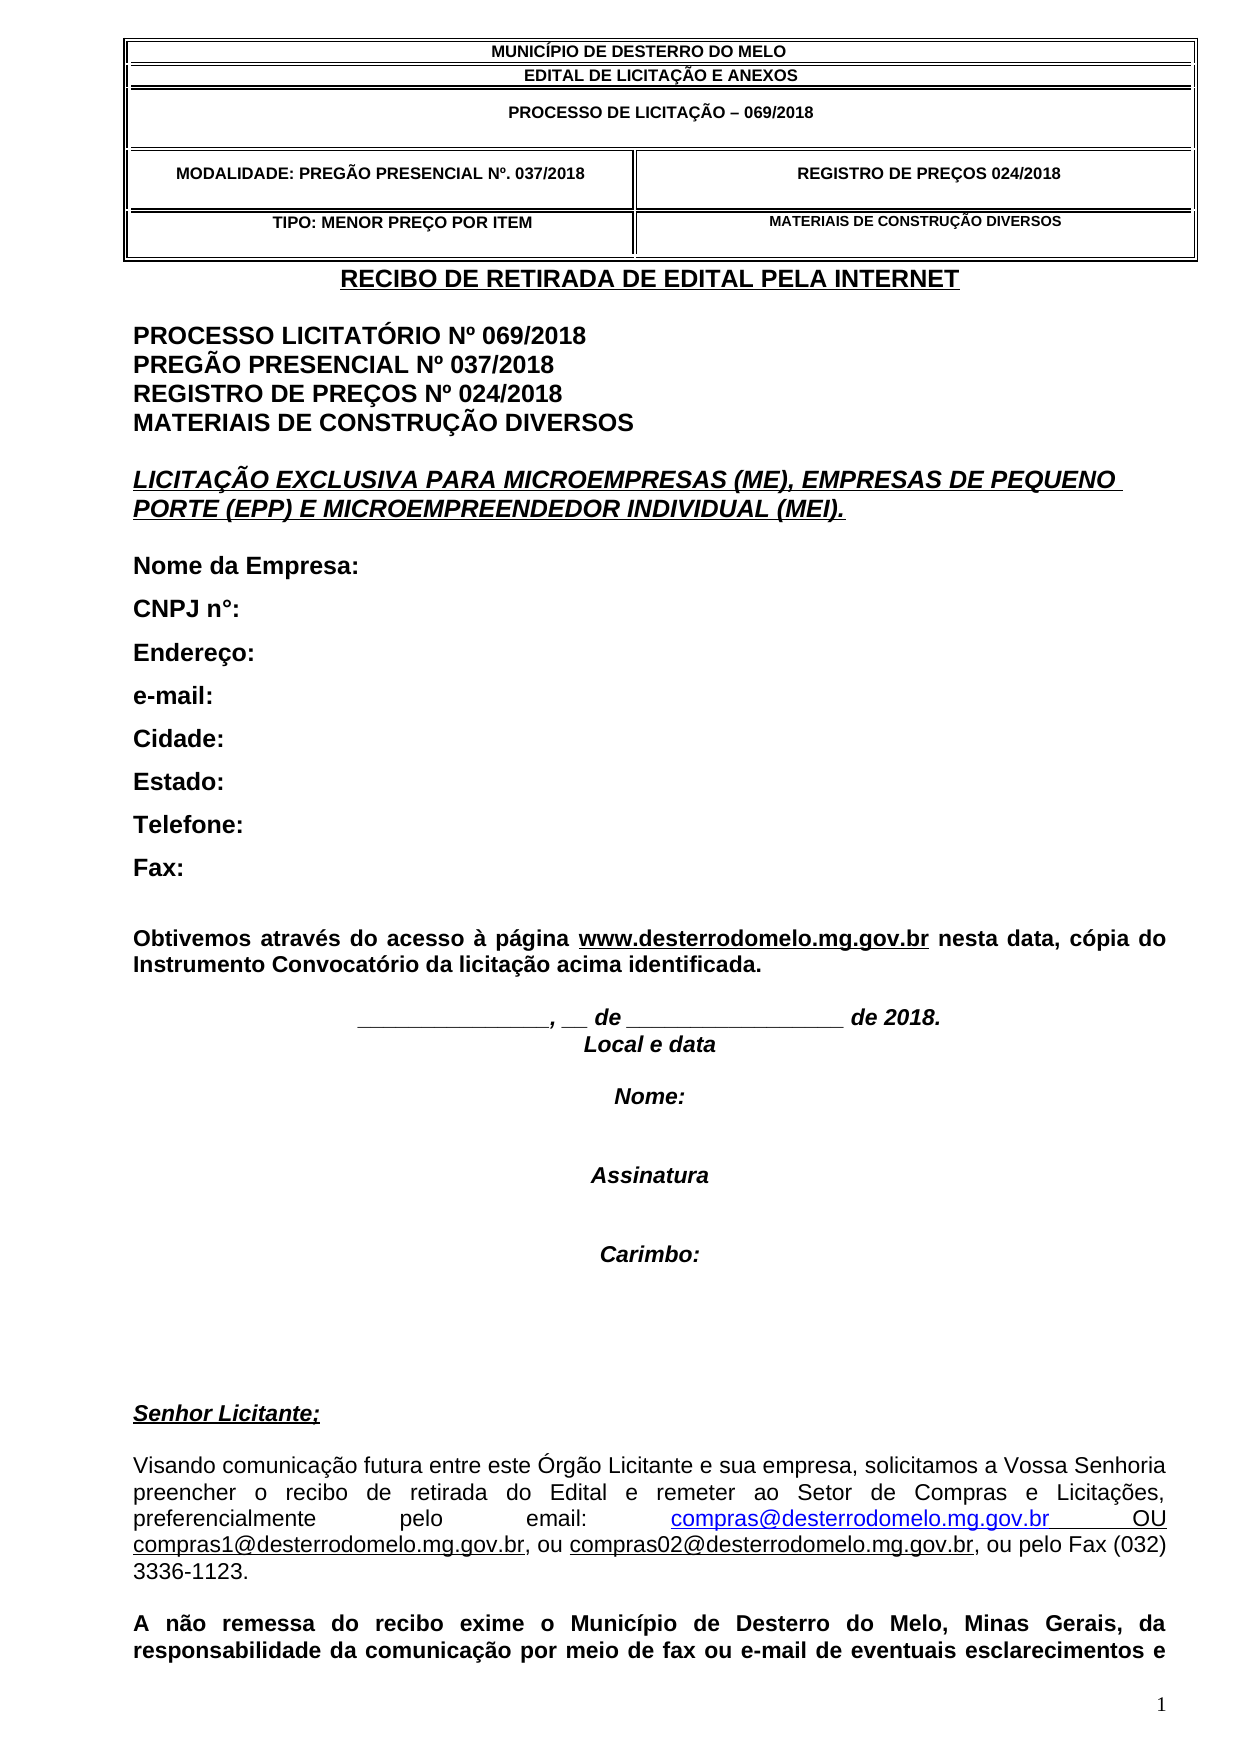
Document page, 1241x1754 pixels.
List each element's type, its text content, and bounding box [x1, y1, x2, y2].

text Estado: [133, 767, 1167, 796]
text Fax: [133, 853, 1167, 882]
text PREGÃO PRESENCIAL Nº 037/2018 [133, 350, 1167, 379]
text Telefone: [133, 810, 1167, 839]
text Cidade: [133, 724, 1167, 753]
text CNPJ n°: [133, 594, 1167, 623]
text Carimbo: [133, 1241, 1167, 1268]
text MATERIAIS DE CONSTRUÇÃO DIVERSOS [133, 408, 1167, 436]
text Obtivemos através do acesso à página www.desterrodomelo.mg.gov.br nesta data, cópia do Instrumento Convocatório da licitação acima identificada. [133, 925, 1167, 978]
text REGISTRO DE PREÇOS Nº 024/2018 [133, 379, 1167, 408]
text Local e data [133, 1031, 1167, 1057]
text Nome: [133, 1083, 1167, 1109]
text e-mail: [133, 681, 1167, 709]
text Visando comunicação futura entre este Órgão Licitante e sua empresa, solicitamos a Vossa Senhoria preencher o recibo de retirada do Edital e remeter ao Setor de Compras e Licitações, preferencialmente pelo email: compras@desterrodomelo.mg.gov.br OU compras1@desterrodomelo.mg.gov.br, ou compras02@desterrodomelo.mg.gov.br, ou pelo Fax (032) 3336-1123. [133, 1452, 1167, 1584]
text _______________, __ de _________________ de 2018. [133, 1004, 1167, 1031]
text Assinatura [133, 1162, 1167, 1189]
text Senhor Licitante; [133, 1399, 1167, 1426]
text Endereço: [133, 638, 1167, 666]
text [133, 1610, 1167, 1663]
text LICITAÇÃO EXCLUSIVA PARA MICROEMPRESAS (ME), EMPRESAS DE PEQUENO PORTE (EPP) E MICROEMPREENDEDOR INDIVIDUAL (MEI). [133, 465, 1167, 523]
text PROCESSO LICITATÓRIO Nº 069/2018 [133, 321, 1167, 350]
text RECIBO DE RETIRADA DE EDITAL PELA INTERNET [133, 264, 1167, 293]
text Nome da Empresa: [133, 551, 1167, 580]
